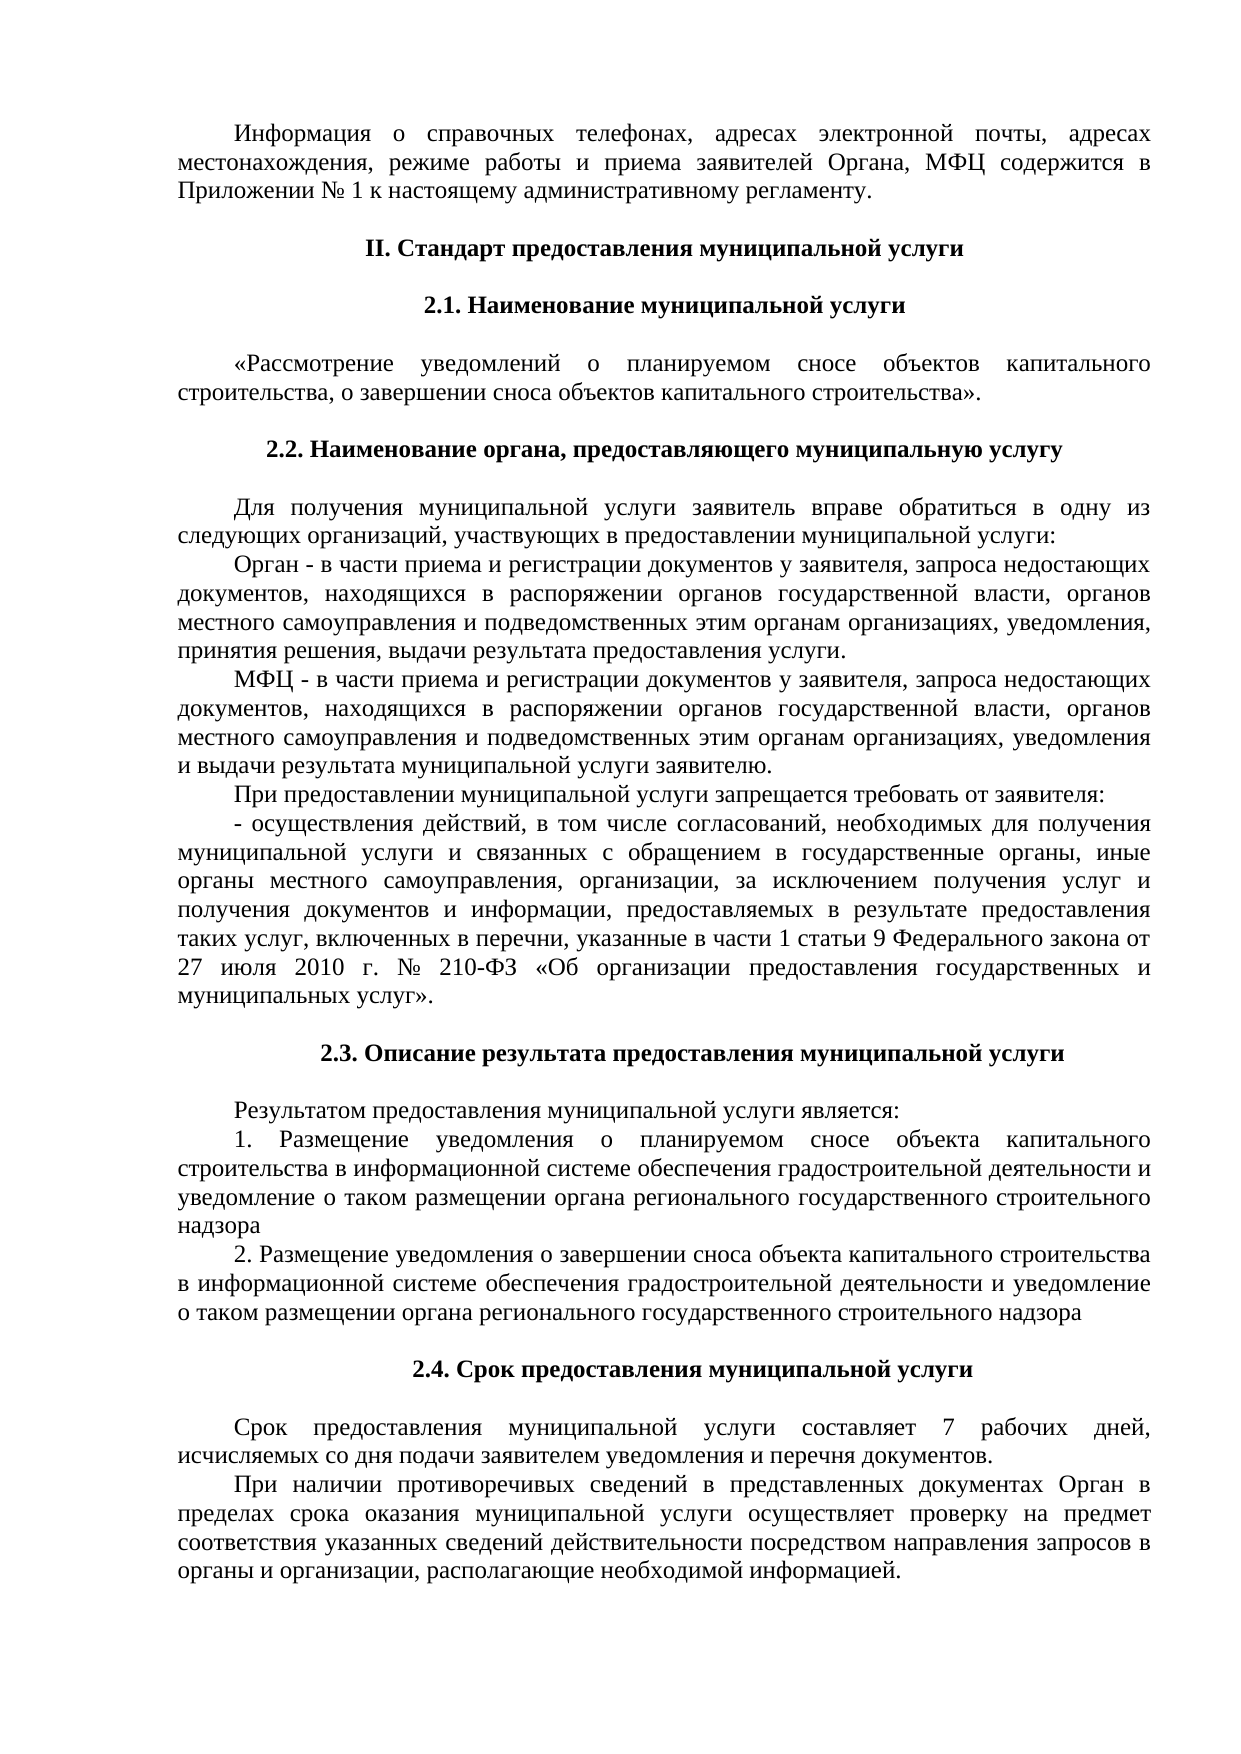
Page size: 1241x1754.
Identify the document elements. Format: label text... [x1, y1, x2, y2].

text Срок предоставления муниципальной услуги составляет 7 рабочих дней, исчисляемых со дня подачи заявителем уведомления и перечня документов. [177, 1412, 1152, 1469]
text 2.4. Срок предоставления муниципальной услуги [177, 1354, 1152, 1383]
text 2. Размещение уведомления о завершении сноса объекта капитального строительства в информационной системе обеспечения градостроительной деятельности и уведомление о таком размещении органа регионального государственного строительного надзора [177, 1239, 1152, 1326]
text «Рассмотрение уведомлений о планируемом сносе объектов капитального строительства, о завершении сноса объектов капитального строительства». [177, 348, 1152, 406]
text Орган - в части приема и регистрации документов у заявителя, запроса недостающих документов, находящихся в распоряжении органов государственной власти, органов местного самоуправления и подведомственных этим органам организациях, уведомления, принятия решения, выдачи результата предоставления услуги. [177, 549, 1152, 664]
text 2.1. Наименование муниципальной услуги [177, 291, 1152, 319]
text Информация о справочных телефонах, адресах электронной почты, адресах местонахождения, режиме работы и приема заявителей Органа, МФЦ содержится в Приложении № 1 к настоящему административному регламенту. [177, 118, 1152, 204]
text II. Стандарт предоставления муниципальной услуги [177, 233, 1152, 262]
text При предоставлении муниципальной услуги запрещается требовать от заявителя: [177, 779, 1152, 808]
text - осуществления действий, в том числе согласований, необходимых для получения муниципальной услуги и связанных с обращением в государственные органы, иные органы местного самоуправления, организации, за исключением получения услуг и получения документов и информации, предоставляемых в результате предоставления таких услуг, включенных в перечни, указанные в части 1 статьи 9 Федерального закона от 27 июля 2010 г. № 210-ФЗ «Об организации предоставления государственных и муниципальных услуг». [177, 808, 1152, 1009]
text При наличии противоречивых сведений в представленных документах Орган в пределах срока оказания муниципальной услуги осуществляет проверку на предмет соответствия указанных сведений действительности посредством направления запросов в органы и организации, располагающие необходимой информацией. [177, 1469, 1152, 1584]
text 2.2. Наименование органа, предоставляющего муниципальную услугу [177, 434, 1152, 463]
text Результатом предоставления муниципальной услуги является: [177, 1096, 1152, 1124]
text МФЦ - в части приема и регистрации документов у заявителя, запроса недостающих документов, находящихся в распоряжении органов государственной власти, органов местного самоуправления и подведомственных этим органам организациях, уведомления и выдачи результата муниципальной услуги заявителю. [177, 664, 1152, 779]
text Для получения муниципальной услуги заявитель вправе обратиться в одну из следующих организаций, участвующих в предоставлении муниципальной услуги: [177, 492, 1152, 549]
text 2.3. Описание результата предоставления муниципальной услуги [177, 1038, 1152, 1067]
text 1. Размещение уведомления о планируемом сносе объекта капитального строительства в информационной системе обеспечения градостроительной деятельности и уведомление о таком размещении органа регионального государственного строительного надзора [177, 1124, 1152, 1239]
